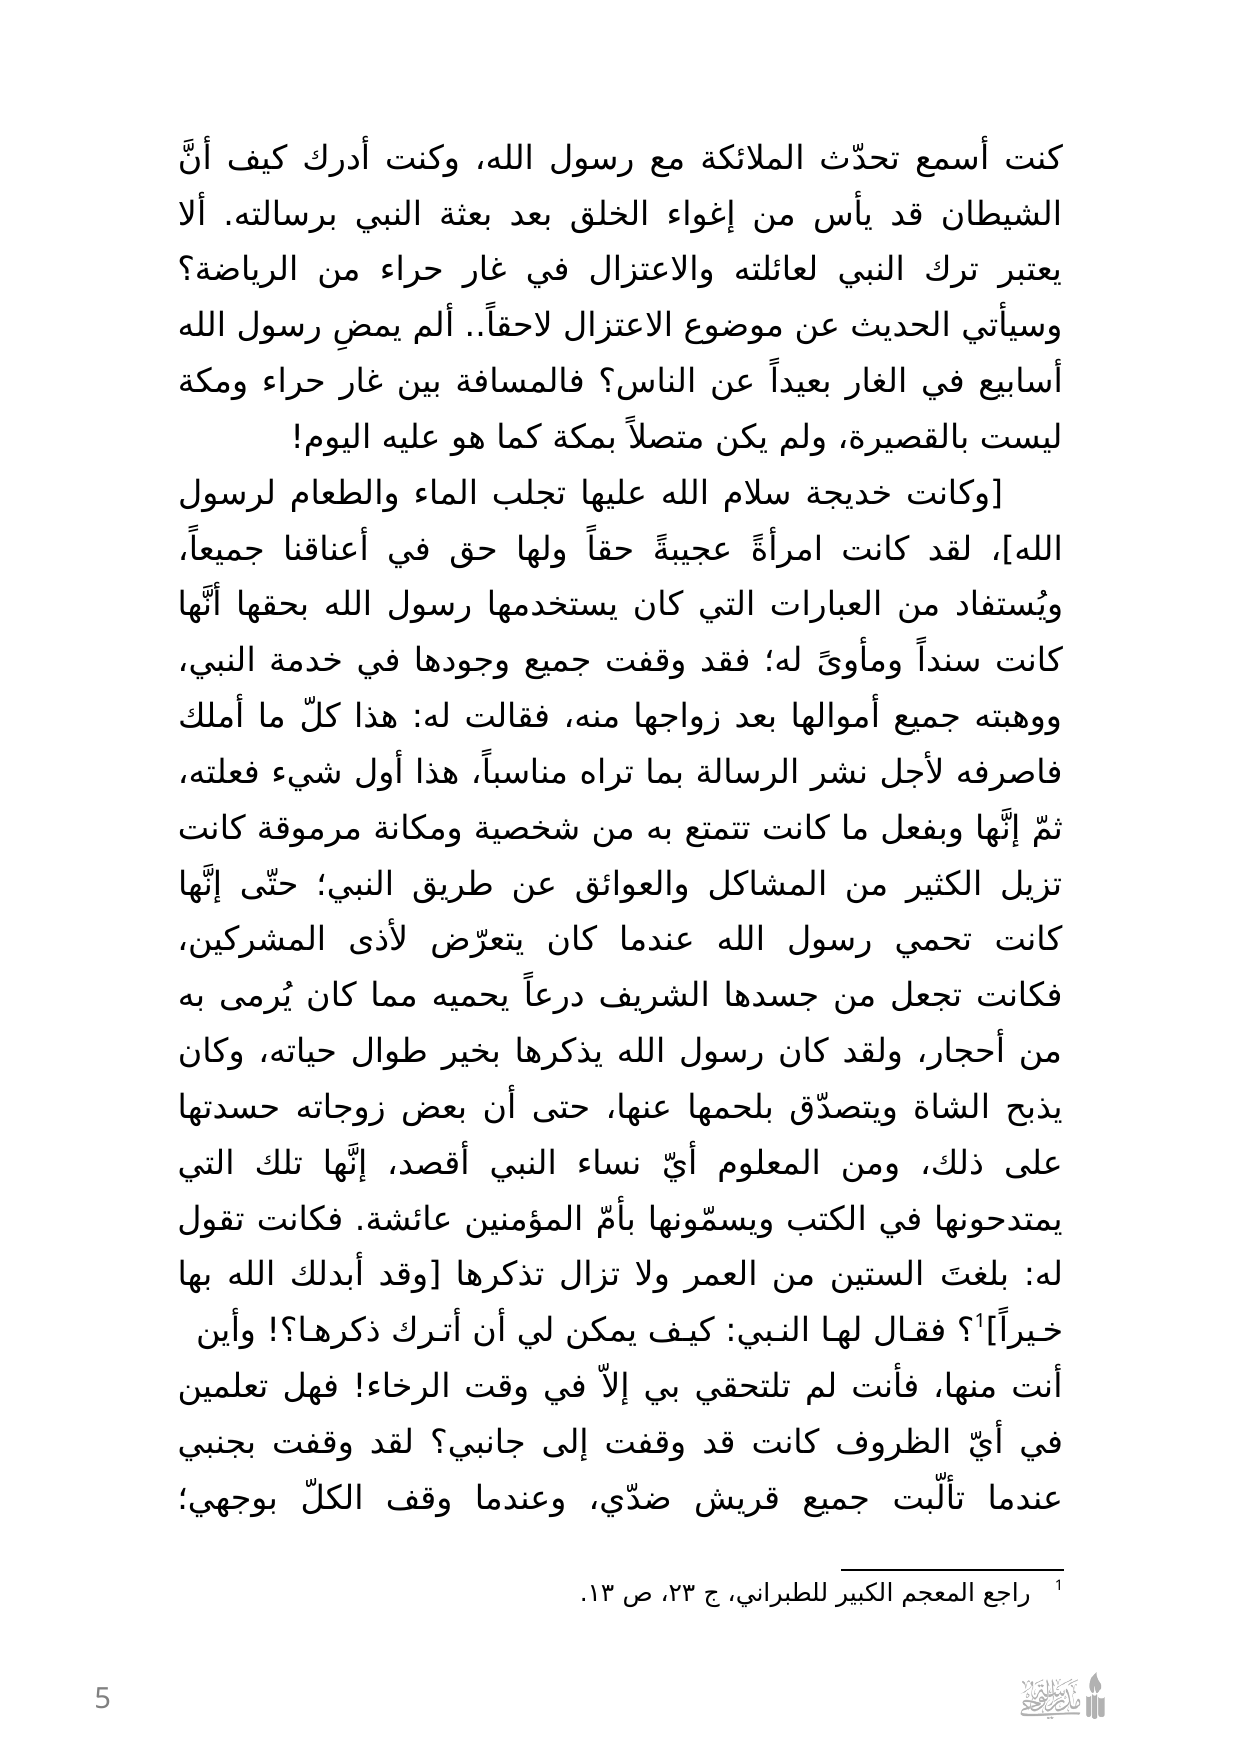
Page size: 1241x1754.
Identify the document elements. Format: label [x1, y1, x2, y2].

text [177, 471, 1063, 1532]
picture [1020, 1672, 1105, 1719]
text [177, 136, 1063, 471]
